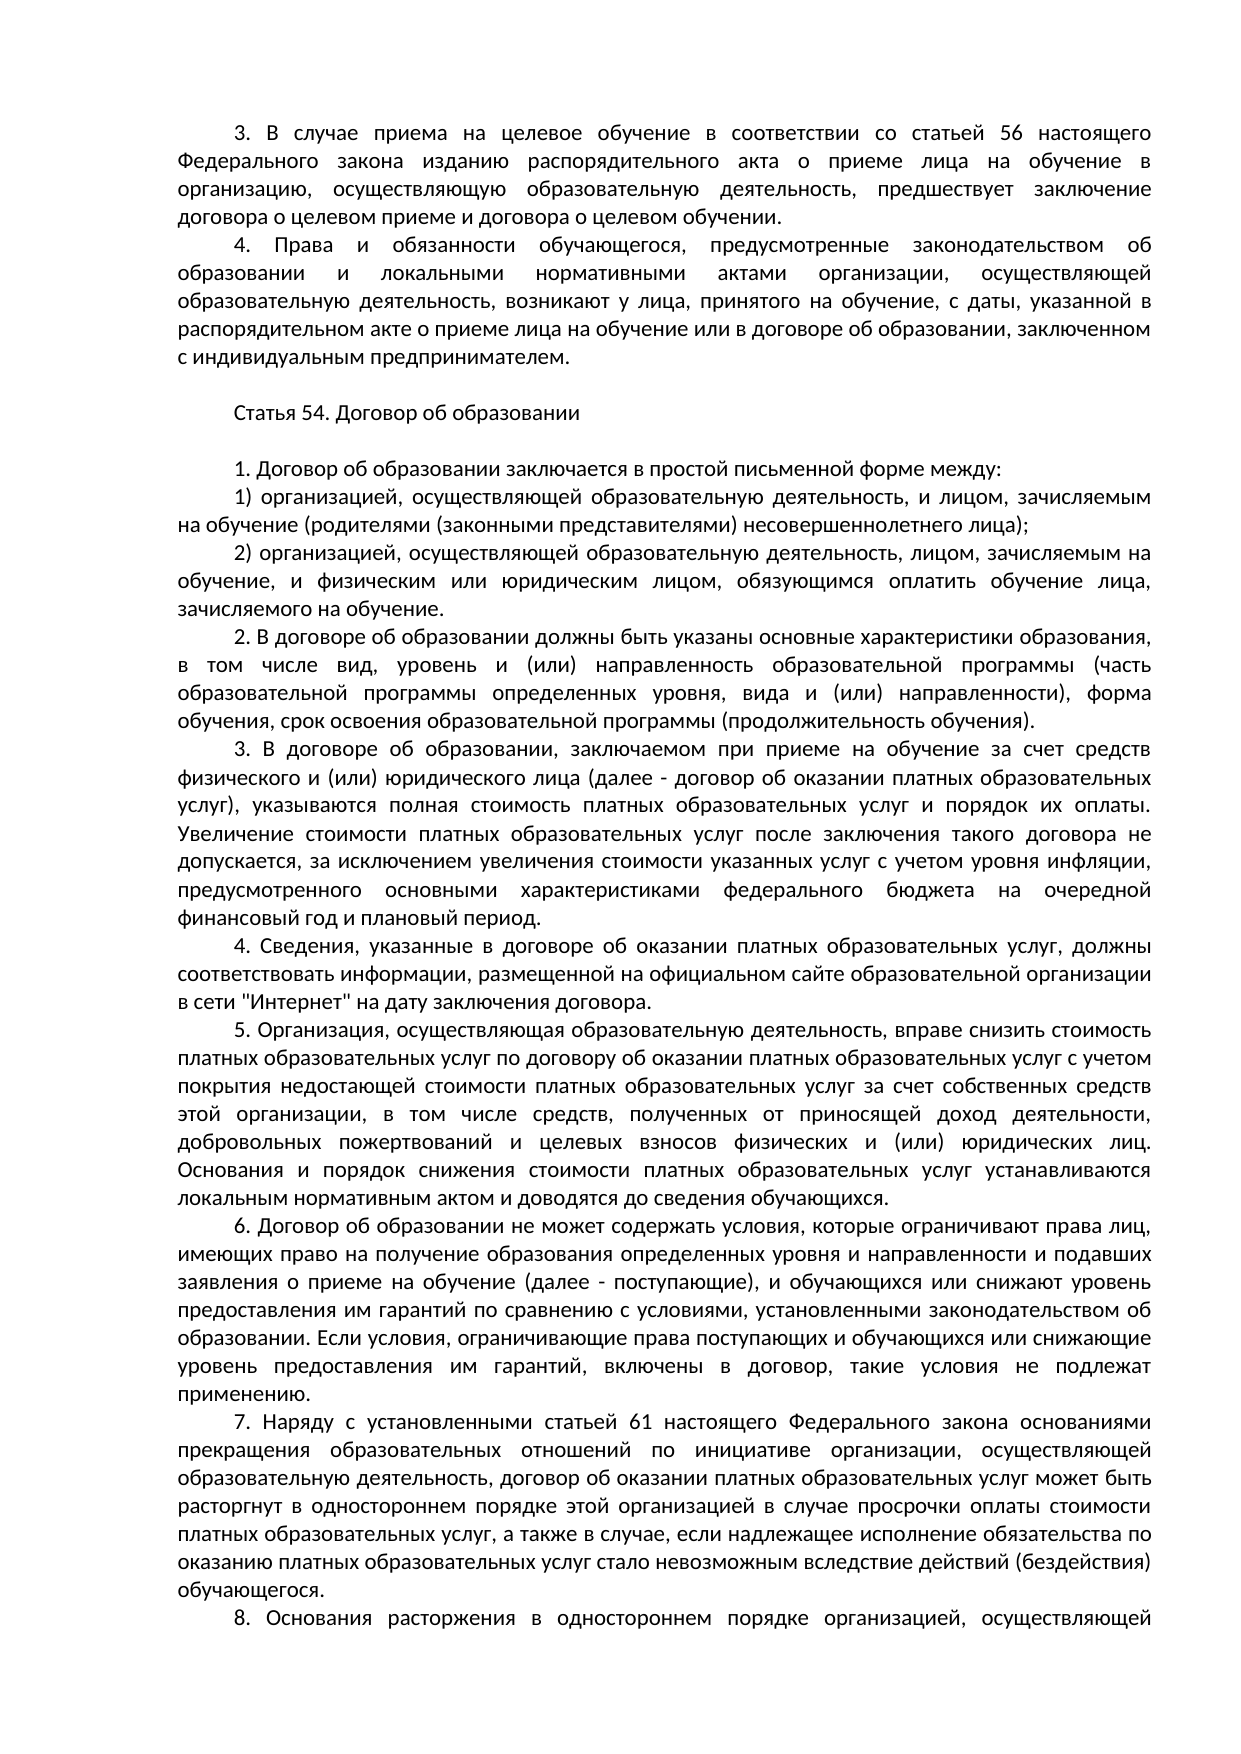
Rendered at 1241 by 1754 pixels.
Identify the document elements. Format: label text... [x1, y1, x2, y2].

text 4. Сведения, указанные в договоре об оказании платных образовательных услуг, должны соответствовать информации, размещенной на официальном сайте образовательной организации в сети "Интернет" на дату заключения договора. [177, 931, 1152, 1015]
text 3. В случае приема на целевое обучение в соответствии со статьей 56 настоящего Федерального закона изданию распорядительного акта о приеме лица на обучение в организацию, осуществляющую образовательную деятельность, предшествует заключение договора о целевом приеме и договора о целевом обучении. [177, 118, 1152, 230]
text 7. Наряду с установленными статьей 61 настоящего Федерального закона основаниями прекращения образовательных отношений по инициативе организации, осуществляющей образовательную деятельность, договор об оказании платных образовательных услуг может быть расторгнут в одностороннем порядке этой организацией в случае просрочки оплаты стоимости платных образовательных услуг, а также в случае, если надлежащее исполнение обязательства по оказанию платных образовательных услуг стало невозможным вследствие действий (бездействия) обучающегося. [177, 1407, 1152, 1603]
text 2) организацией, осуществляющей образовательную деятельность, лицом, зачисляемым на обучение, и физическим или юридическим лицом, обязующимся оплатить обучение лица, зачисляемого на обучение. [177, 538, 1152, 622]
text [177, 1603, 1152, 1631]
text 1) организацией, осуществляющей образовательную деятельность, и лицом, зачисляемым на обучение (родителями (законными представителями) несовершеннолетнего лица); [177, 482, 1152, 538]
text 3. В договоре об образовании, заключаемом при приеме на обучение за счет средств физического и (или) юридического лица (далее - договор об оказании платных образовательных услуг), указываются полная стоимость платных образовательных услуг и порядок их оплаты. Увеличение стоимости платных образовательных услуг после заключения такого договора не допускается, за исключением увеличения стоимости указанных услуг с учетом уровня инфляции, предусмотренного основными характеристиками федерального бюджета на очередной финансовый год и плановый период. [177, 734, 1152, 931]
text Статья 54. Договор об образовании [177, 398, 1152, 426]
text 5. Организация, осуществляющая образовательную деятельность, вправе снизить стоимость платных образовательных услуг по договору об оказании платных образовательных услуг с учетом покрытия недостающей стоимости платных образовательных услуг за счет собственных средств этой организации, в том числе средств, полученных от приносящей доход деятельности, добровольных пожертвований и целевых взносов физических и (или) юридических лиц. Основания и порядок снижения стоимости платных образовательных услуг устанавливаются локальным нормативным актом и доводятся до сведения обучающихся. [177, 1015, 1152, 1211]
text 2. В договоре об образовании должны быть указаны основные характеристики образования, в том числе вид, уровень и (или) направленность образовательной программы (часть образовательной программы определенных уровня, вида и (или) направленности), форма обучения, срок освоения образовательной программы (продолжительность обучения). [177, 622, 1152, 734]
text 1. Договор об образовании заключается в простой письменной форме между: [177, 454, 1152, 482]
text 4. Права и обязанности обучающегося, предусмотренные законодательством об образовании и локальными нормативными актами организации, осуществляющей образовательную деятельность, возникают у лица, принятого на обучение, с даты, указанной в распорядительном акте о приеме лица на обучение или в договоре об образовании, заключенном с индивидуальным предпринимателем. [177, 230, 1152, 370]
text 6. Договор об образовании не может содержать условия, которые ограничивают права лиц, имеющих право на получение образования определенных уровня и направленности и подавших заявления о приеме на обучение (далее - поступающие), и обучающихся или снижают уровень предоставления им гарантий по сравнению с условиями, установленными законодательством об образовании. Если условия, ограничивающие права поступающих и обучающихся или снижающие уровень предоставления им гарантий, включены в договор, такие условия не подлежат применению. [177, 1211, 1152, 1407]
